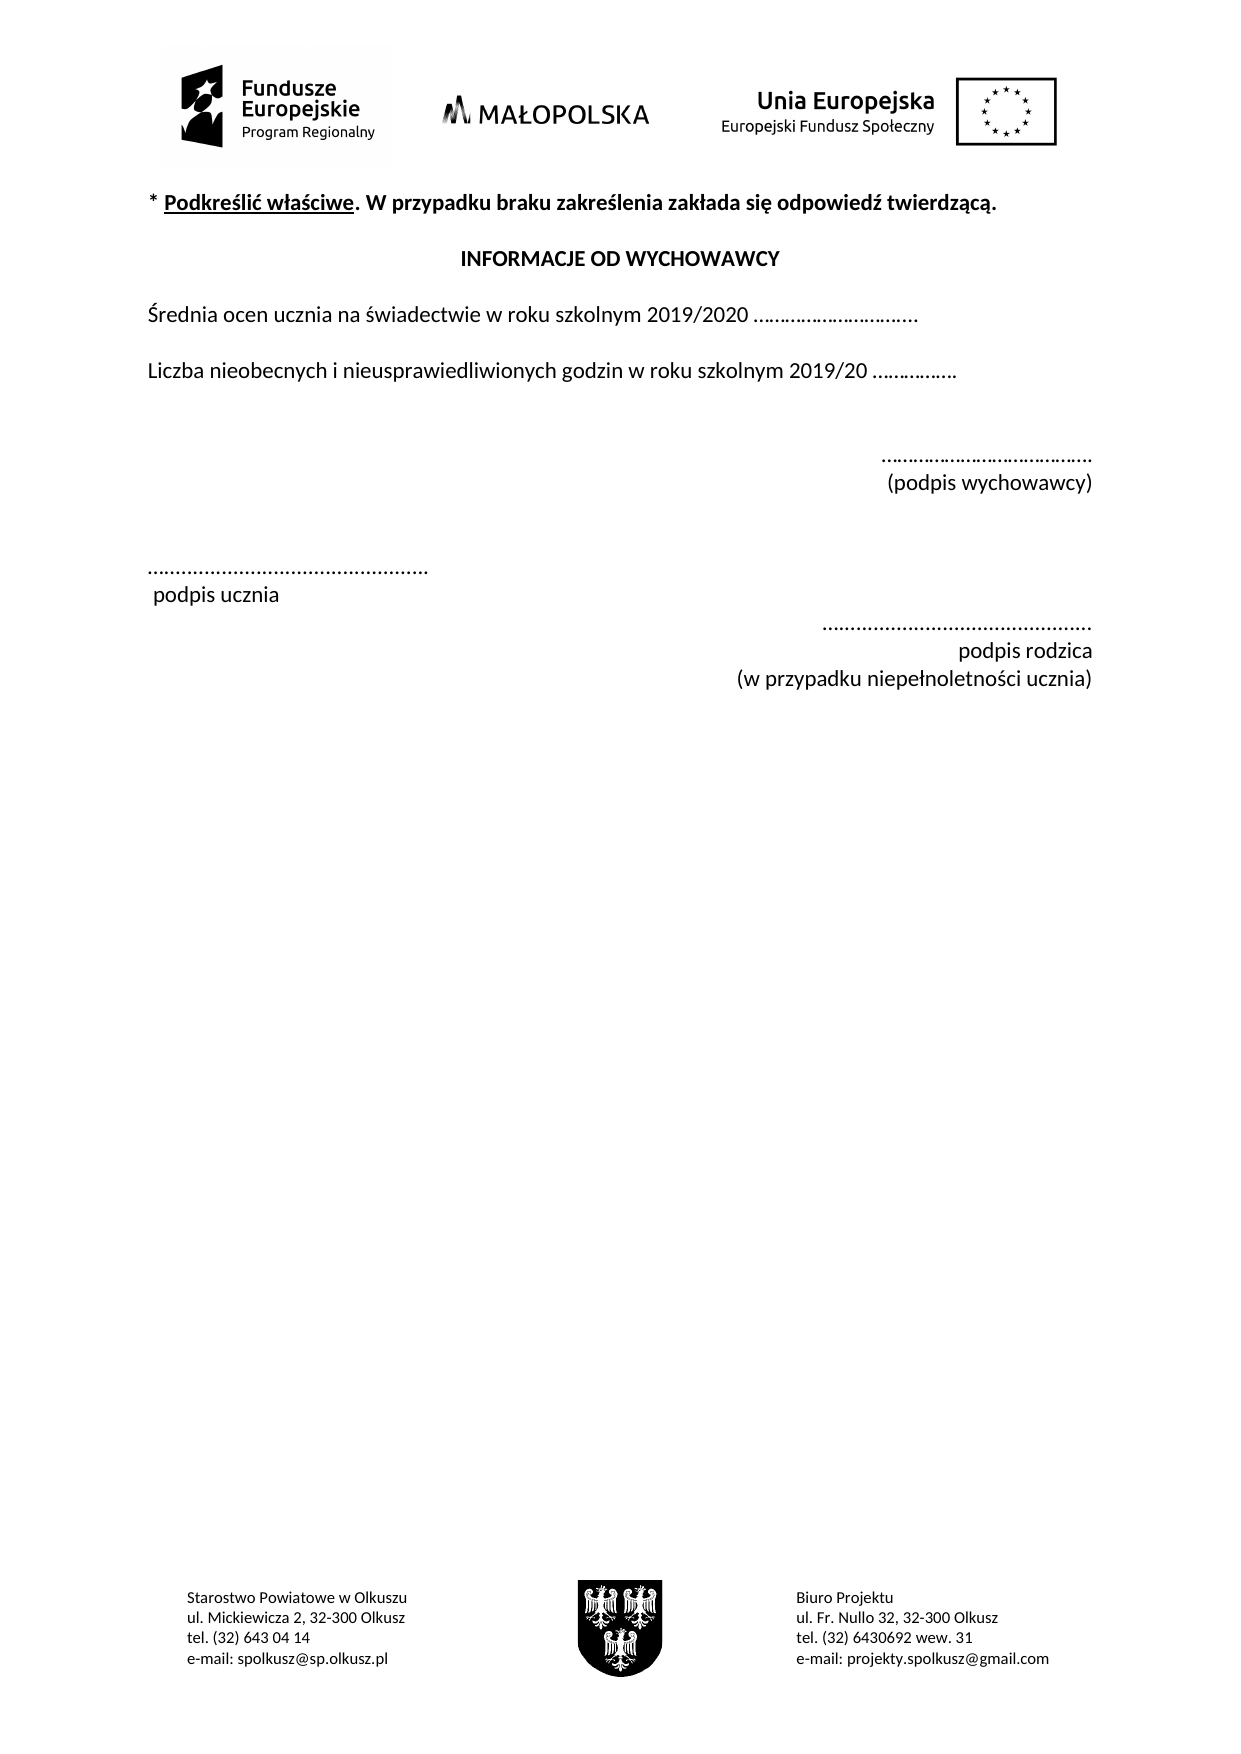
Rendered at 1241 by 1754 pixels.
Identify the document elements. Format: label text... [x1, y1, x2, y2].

text Liczba nieobecnych i nieusprawiedliwionych godzin w roku szkolnym 2019/20 ……………. [148, 356, 1093, 384]
picture [161, 44, 1079, 168]
text (podpis wychowawcy) [148, 468, 1093, 496]
text (w przypadku niepełnoletności ucznia) [148, 664, 1093, 692]
text * Podkreślić właściwe. W przypadku braku zakreślenia zakłada się odpowiedź twierdzącą. [148, 188, 1093, 216]
text …………………………………. [148, 440, 1093, 468]
text INFORMACJE OD WYCHOWAWCY [148, 244, 1093, 272]
picture [577, 1580, 663, 1681]
text podpis ucznia [148, 580, 1093, 608]
text ….............................................. [148, 552, 1093, 580]
text Średnia ocen ucznia na świadectwie w roku szkolnym 2019/2020 ……………………….... [148, 300, 1093, 328]
text podpis rodzica [148, 636, 1093, 664]
text …............................................ [148, 608, 1093, 636]
